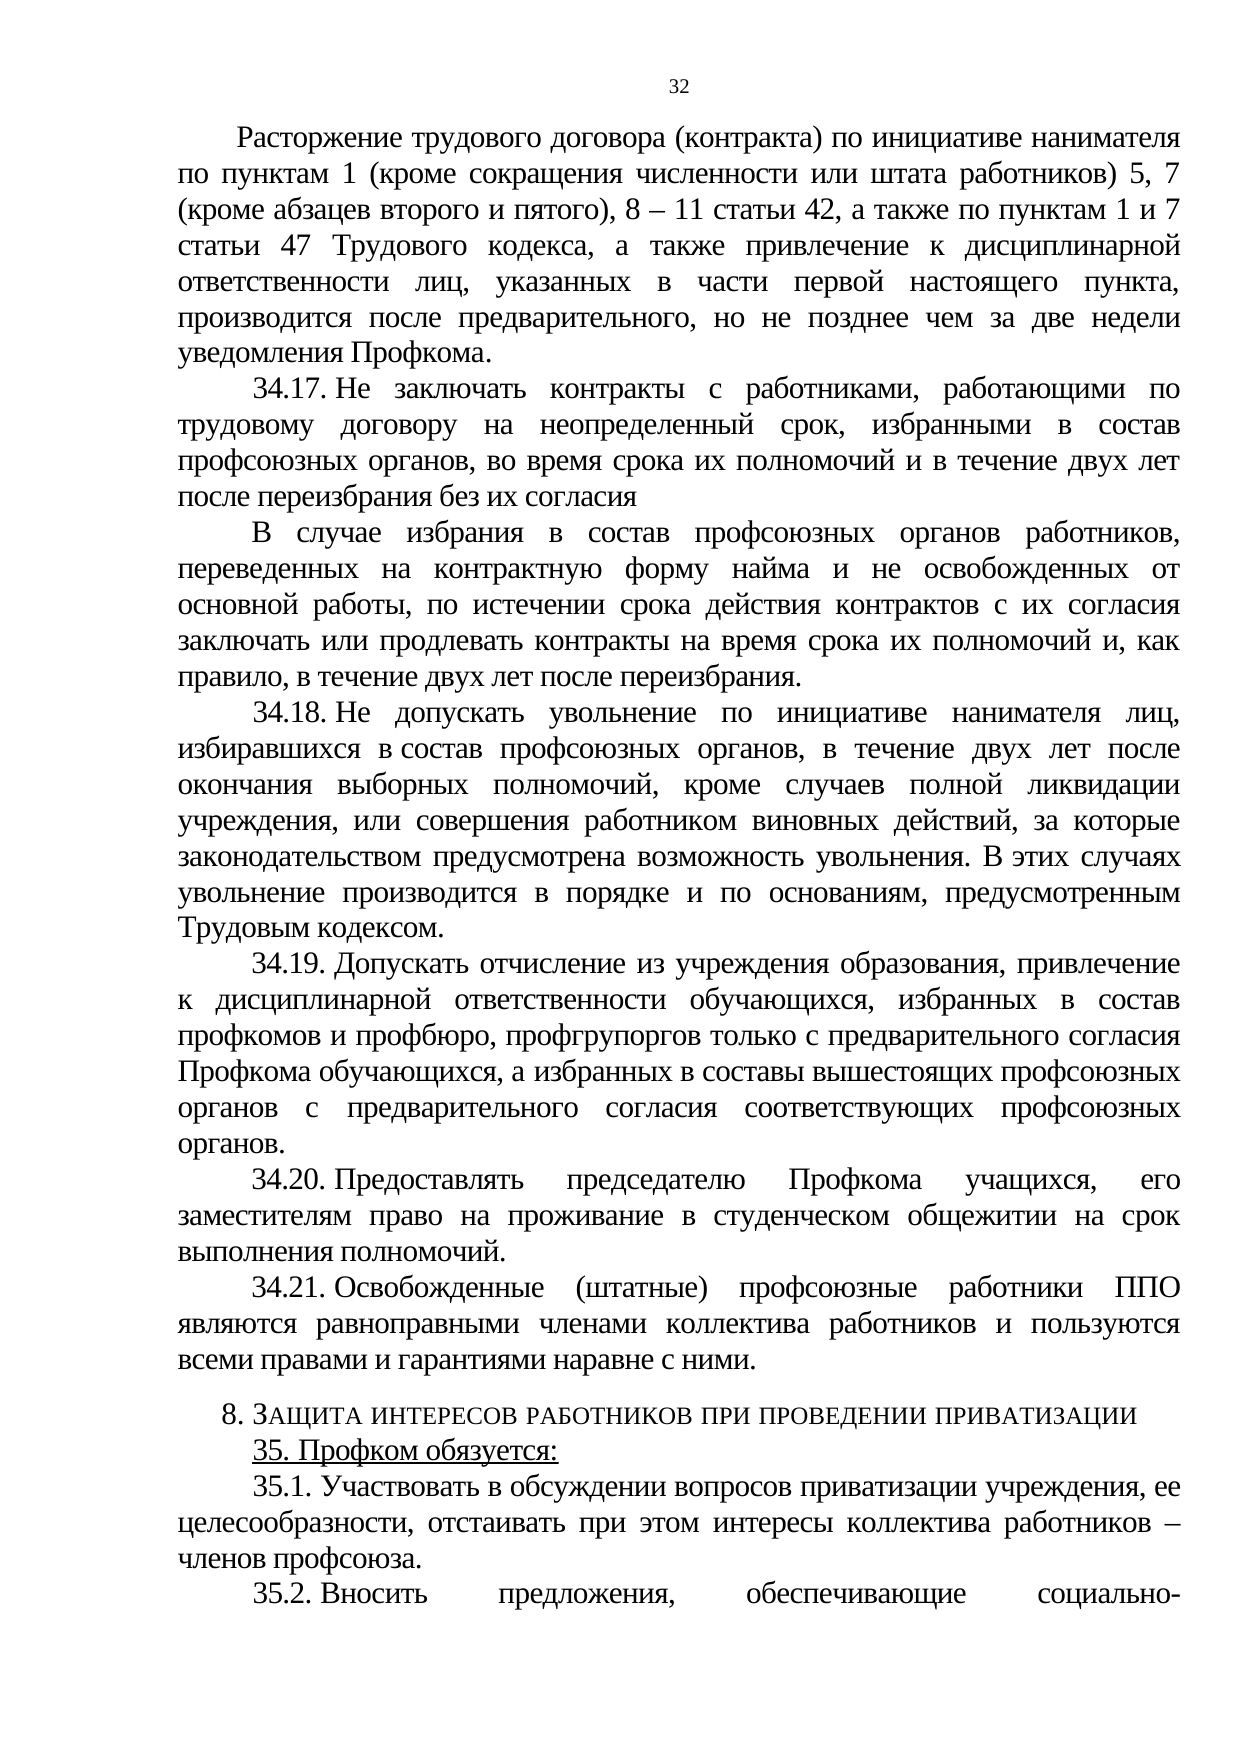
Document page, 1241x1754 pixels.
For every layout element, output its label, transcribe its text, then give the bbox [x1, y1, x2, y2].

text 34.18. Не допускать увольнение по инициативе нанимателя лиц, избиравшихся в состав профсоюзных органов, в течение двух лет после окончания выборных полномочий, кроме случаев полной ликвидации учреждения, или совершения работником виновных действий, за которые законодательством предусмотрена возможность увольнения. В этих случаях увольнение производится в порядке и по основаниям, предусмотренным Трудовым кодексом. [177, 693, 1181, 945]
text 34.21. Освобожденные (штатные) профсоюзные работники ППО являются равноправными членами коллектива работников и пользуются всеми правами и гарантиями наравне с ними. [177, 1268, 1181, 1376]
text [177, 1575, 1181, 1611]
text В случае избрания в состав профсоюзных органов работников, переведенных на контрактную форму найма и не освобожденных от основной работы, по истечении срока действия контрактов с их согласия заключать или продлевать контракты на время срока их полномочий и, как правило, в течение двух лет после переизбрания. [177, 513, 1181, 693]
text 35. Профком обязуется: [177, 1431, 1181, 1467]
text 8. Защита интересов работников при проведении приватизации [177, 1395, 1181, 1431]
text 34.17. Не заключать контракты с работниками, работающими по трудовому договору на неопределенный срок, избранными в состав профсоюзных органов, во время срока их полномочий и в течение двух лет после переизбрания без их согласия [177, 370, 1181, 513]
text 34.20. Предоставлять председателю Профкома учащихся, его заместителям право на проживание в студенческом общежитии на срок выполнения полномочий. [177, 1160, 1181, 1268]
text 35.1. Участвовать в обсуждении вопросов приватизации учреждения, ее целесообразности, отстаивать при этом интересы коллектива работников – членов профсоюза. [177, 1467, 1181, 1575]
text 34.19. Допускать отчисление из учреждения образования, привлечение к дисциплинарной ответственности обучающихся, избранных в состав профкомов и профбюро, профгрупоргов только с предварительного согласия Профкома обучающихся, а избранных в составы вышестоящих профсоюзных органов с предварительного согласия соответствующих профсоюзных органов. [177, 945, 1181, 1160]
text Расторжение трудового договора (контракта) по инициативе нанимателя по пунктам 1 (кроме сокращения численности или штата работников) 5, 7 (кроме абзацев второго и пятого), 8 – 11 статьи 42, а также по пунктам 1 и 7 статьи 47 Трудового кодекса, а также привлечение к дисциплинарной ответственности лиц, указанных в части первой настоящего пункта, производится после предварительного, но не позднее чем за две недели уведомления Профкома. [177, 118, 1181, 370]
